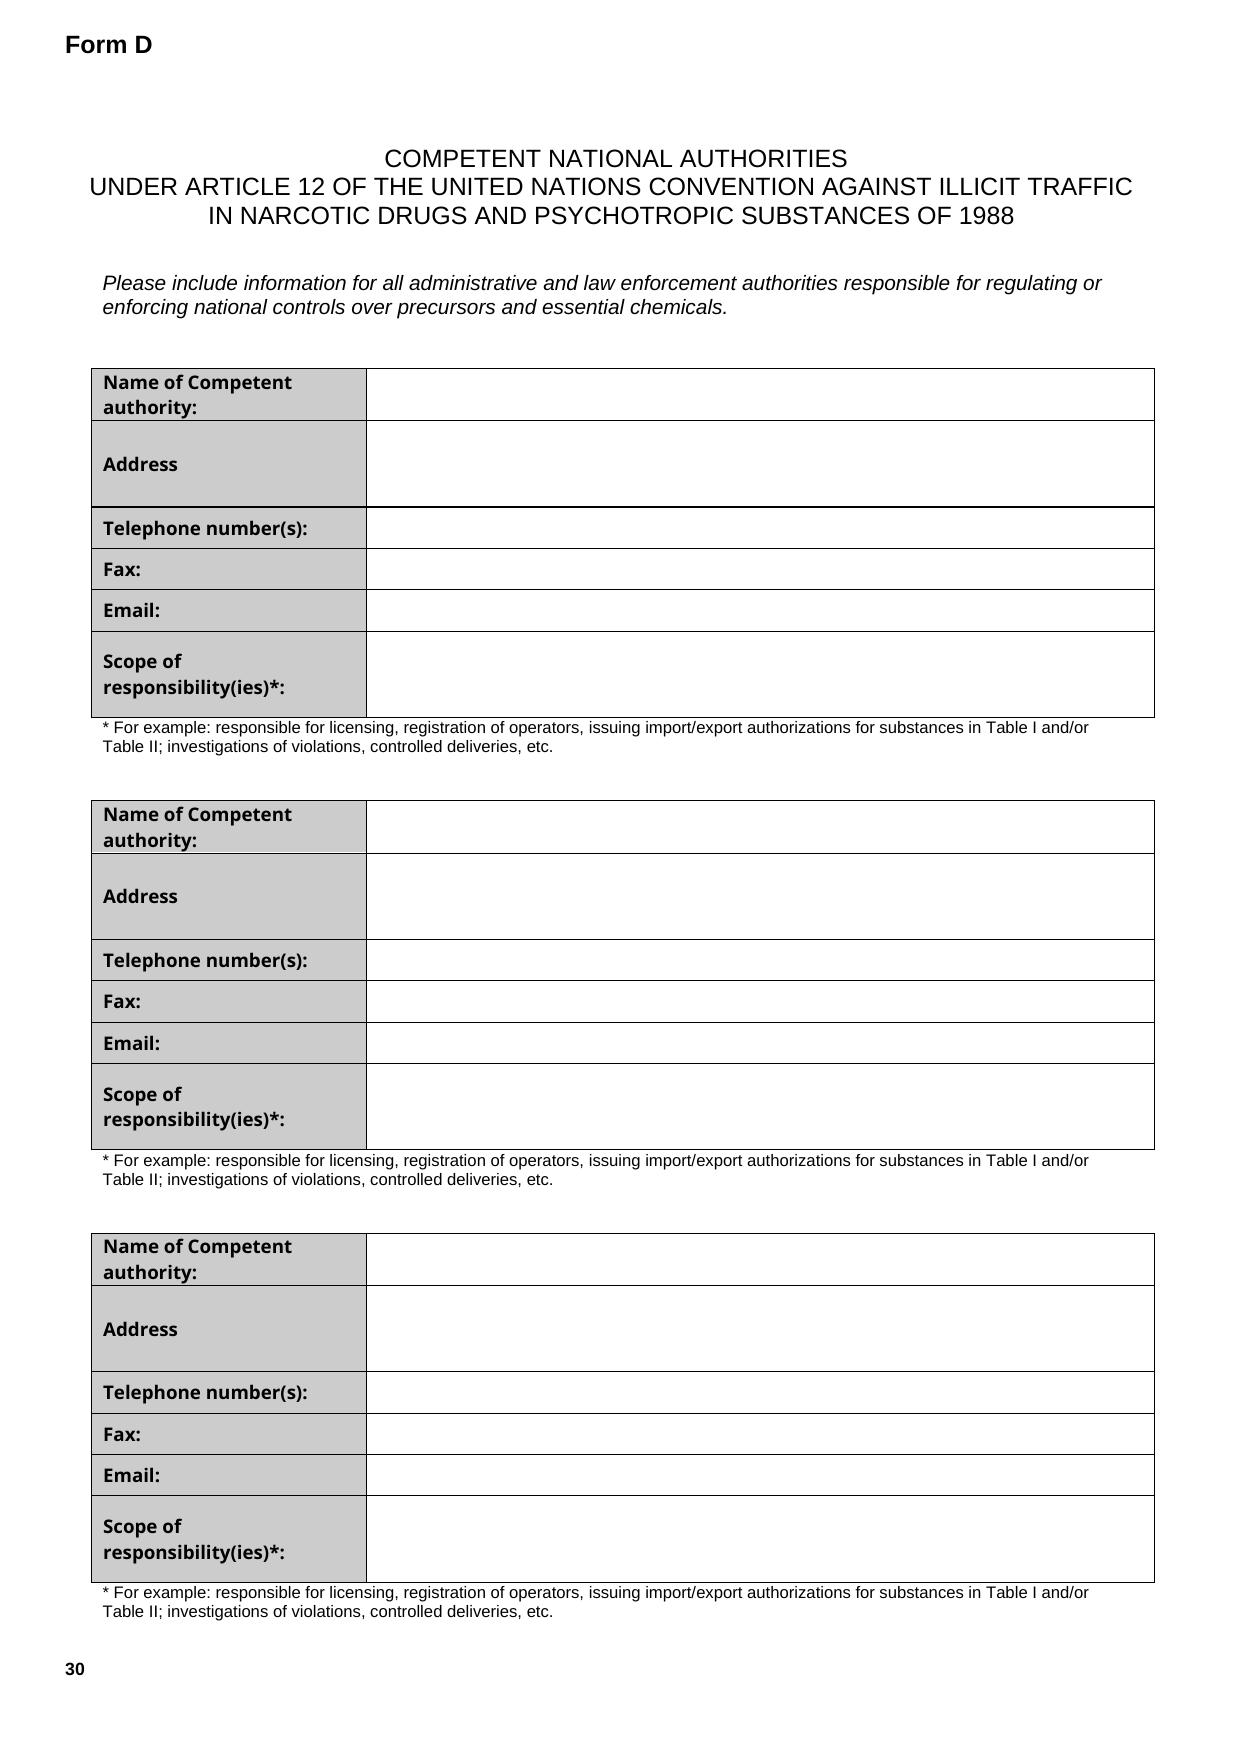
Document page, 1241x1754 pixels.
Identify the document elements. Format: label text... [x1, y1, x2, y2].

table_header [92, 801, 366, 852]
text Please include information for all administrative and law enforcement authorities responsible for regulating or enforcing national controls over precursors and essential chemicals. [102, 271, 1167, 319]
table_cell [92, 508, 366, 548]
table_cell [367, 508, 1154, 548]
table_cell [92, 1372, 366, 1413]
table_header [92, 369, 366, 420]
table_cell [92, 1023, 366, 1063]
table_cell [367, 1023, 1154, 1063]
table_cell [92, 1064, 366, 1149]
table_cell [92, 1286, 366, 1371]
text UNDER ARTICLE 12 OF THE UNITED NATIONS CONVENTION AGAINST ILLICIT TRAFFIC IN NARCOTIC DRUGS AND PSYCHOTROPIC SUBSTANCES OF 1988 [80, 172, 1143, 230]
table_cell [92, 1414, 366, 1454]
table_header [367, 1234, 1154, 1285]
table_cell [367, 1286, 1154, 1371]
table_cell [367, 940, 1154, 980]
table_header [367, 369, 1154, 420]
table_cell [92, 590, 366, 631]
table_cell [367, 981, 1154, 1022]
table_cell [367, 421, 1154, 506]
text COMPETENT NATIONAL AUTHORITIES [65, 144, 1167, 172]
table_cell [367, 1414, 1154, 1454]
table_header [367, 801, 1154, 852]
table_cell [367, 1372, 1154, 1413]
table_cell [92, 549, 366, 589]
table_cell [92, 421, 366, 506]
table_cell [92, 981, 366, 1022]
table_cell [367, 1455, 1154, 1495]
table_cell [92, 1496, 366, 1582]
text * For example: responsible for licensing, registration of operators, issuing import/export authorizations for substances in Table I and/or Table II; investigations of violations, controlled deliveries, etc. [102, 1583, 1128, 1621]
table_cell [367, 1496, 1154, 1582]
text * For example: responsible for licensing, registration of operators, issuing import/export authorizations for substances in Table I and/or Table II; investigations of violations, controlled deliveries, etc. [102, 718, 1128, 756]
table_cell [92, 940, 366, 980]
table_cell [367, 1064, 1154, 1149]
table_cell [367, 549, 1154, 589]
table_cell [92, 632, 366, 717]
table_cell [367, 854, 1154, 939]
text * For example: responsible for licensing, registration of operators, issuing import/export authorizations for substances in Table I and/or Table II; investigations of violations, controlled deliveries, etc. [102, 1150, 1128, 1189]
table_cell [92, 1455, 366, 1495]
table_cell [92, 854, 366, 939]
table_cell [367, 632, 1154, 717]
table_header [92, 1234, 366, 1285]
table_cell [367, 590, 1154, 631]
